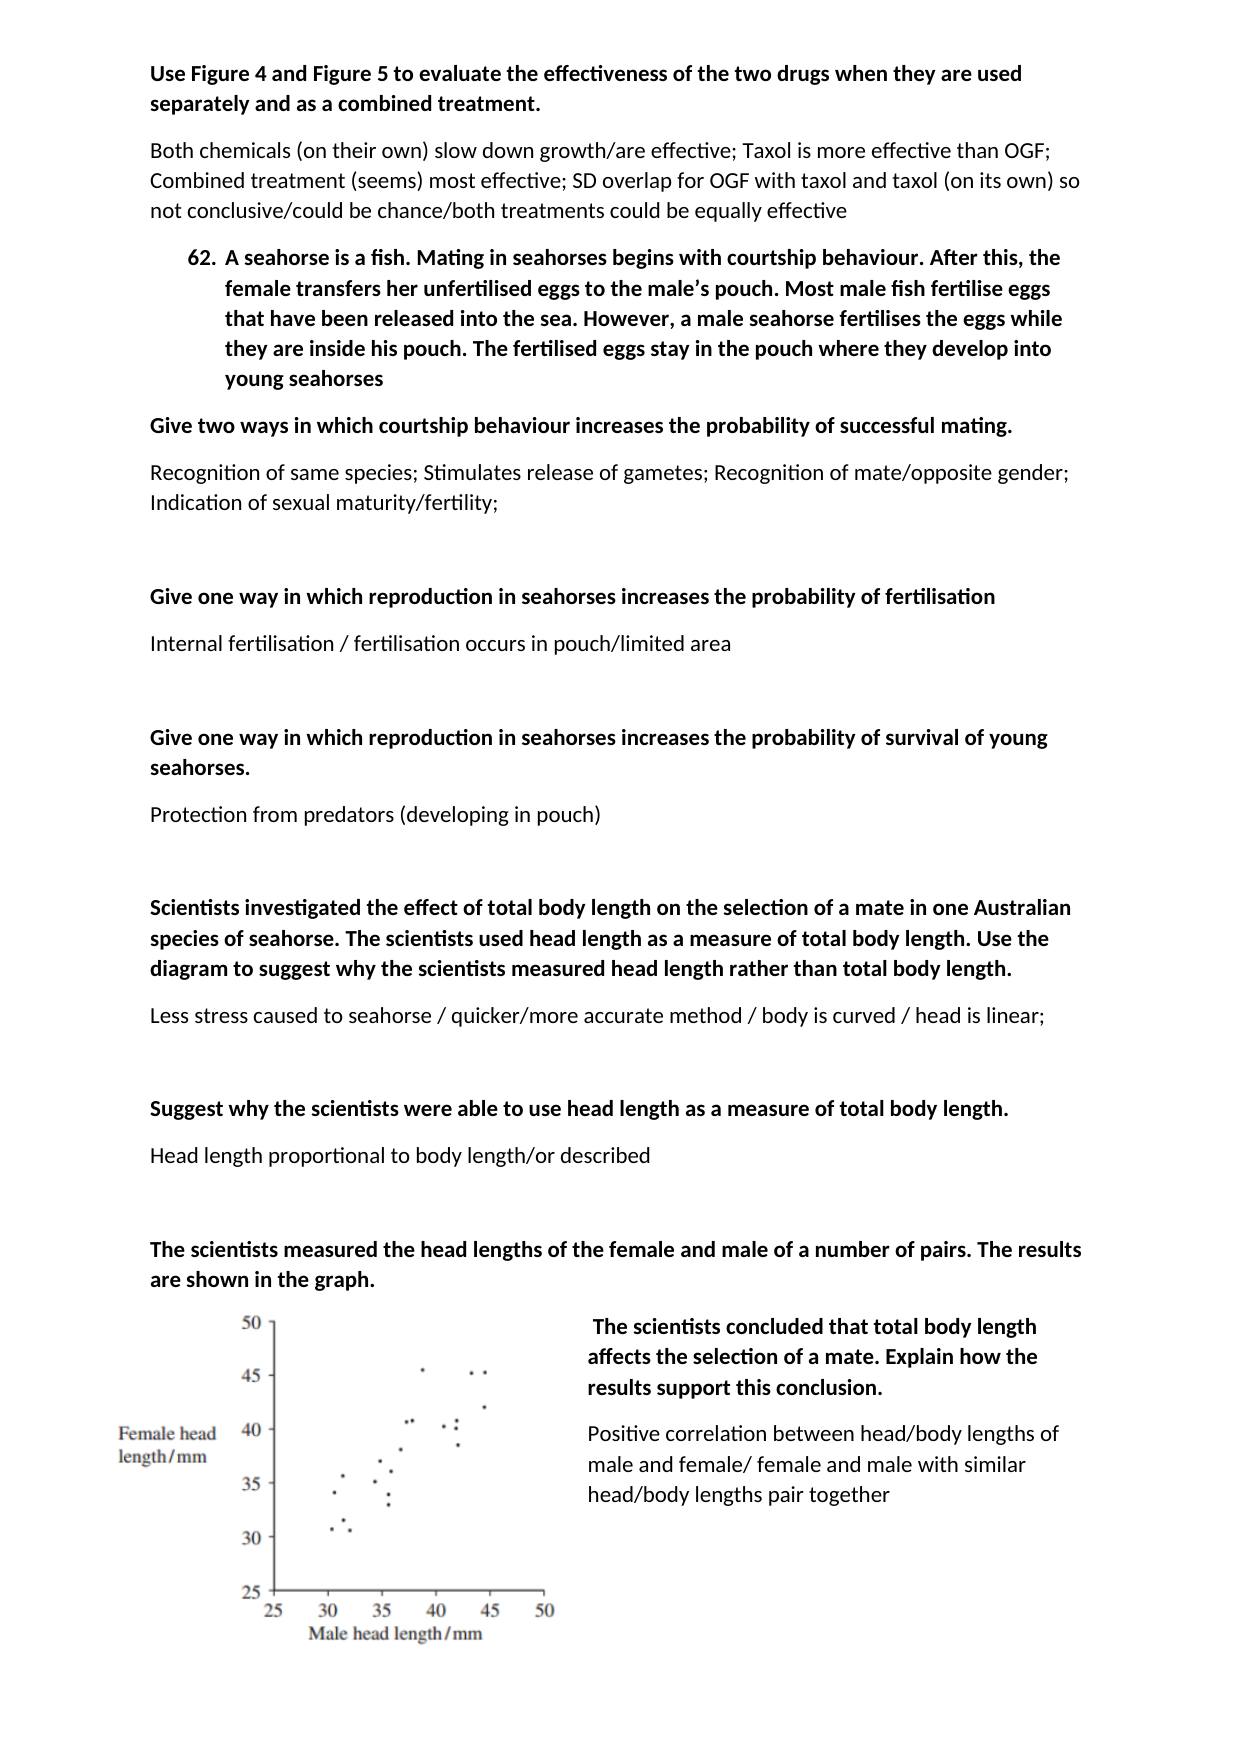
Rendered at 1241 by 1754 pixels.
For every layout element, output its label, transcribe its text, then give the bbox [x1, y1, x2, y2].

text Internal fertilisation / fertilisation occurs in pouch/limited area [150, 629, 1090, 657]
text Less stress caused to seahorse / quicker/more accurate method / body is curved / head is linear; [150, 1001, 1090, 1029]
text Protection from predators (developing in pouch) [150, 800, 1090, 828]
text Suggest why the scientists were able to use head length as a measure of total body length. [150, 1094, 1090, 1122]
text Scientists investigated the effect of total body length on the selection of a mate in one Australian species of seahorse. The scientists used head length as a measure of total body length. Use the diagram to suggest why the scientists measured head length rather than total body length. [150, 893, 1090, 982]
text The scientists concluded that total body length affects the selection of a mate. Explain how the results support this conclusion. [569, 1312, 1090, 1401]
picture [97, 1302, 569, 1650]
text Recognition of same species; Stimulates release of gametes; Recognition of mate/opposite gender; Indication of sexual maturity/fertility; [150, 458, 1090, 516]
text Both chemicals (on their own) slow down growth/are effective; Taxol is more effective than OGF; Combined treatment (seems) most effective; SD overlap for OGF with taxol and taxol (on its own) so not conclusive/could be chance/both treatments could be equally effective [150, 136, 1090, 224]
list A seahorse is a fish. Mating in seahorses begins with courtship behaviour. After this, the female transfers her unfertilised eggs to the male’s pouch. Most male fish fertilise eggs that have been released into the sea. However, a male seahorse fertilises the eggs while they are inside his pouch. The fertilised eggs stay in the pouch where they develop into young seahorses [187, 243, 1090, 392]
text Give one way in which reproduction in seahorses increases the probability of fertilisation [150, 582, 1090, 610]
text Head length proportional to body length/or described [150, 1141, 1090, 1169]
text Give one way in which reproduction in seahorses increases the probability of survival of young seahorses. [150, 723, 1090, 781]
text The scientists measured the head lengths of the female and male of a number of pairs. The results are shown in the graph. [150, 1235, 1090, 1293]
text Give two ways in which courtship behaviour increases the probability of successful mating. [150, 411, 1090, 439]
text Use Figure 4 and Figure 5 to evaluate the effectiveness of the two drugs when they are used separately and as a combined treatment. [150, 59, 1090, 117]
text Positive correlation between head/body lengths of male and female/ female and male with similar head/body lengths pair together [569, 1419, 1090, 1508]
